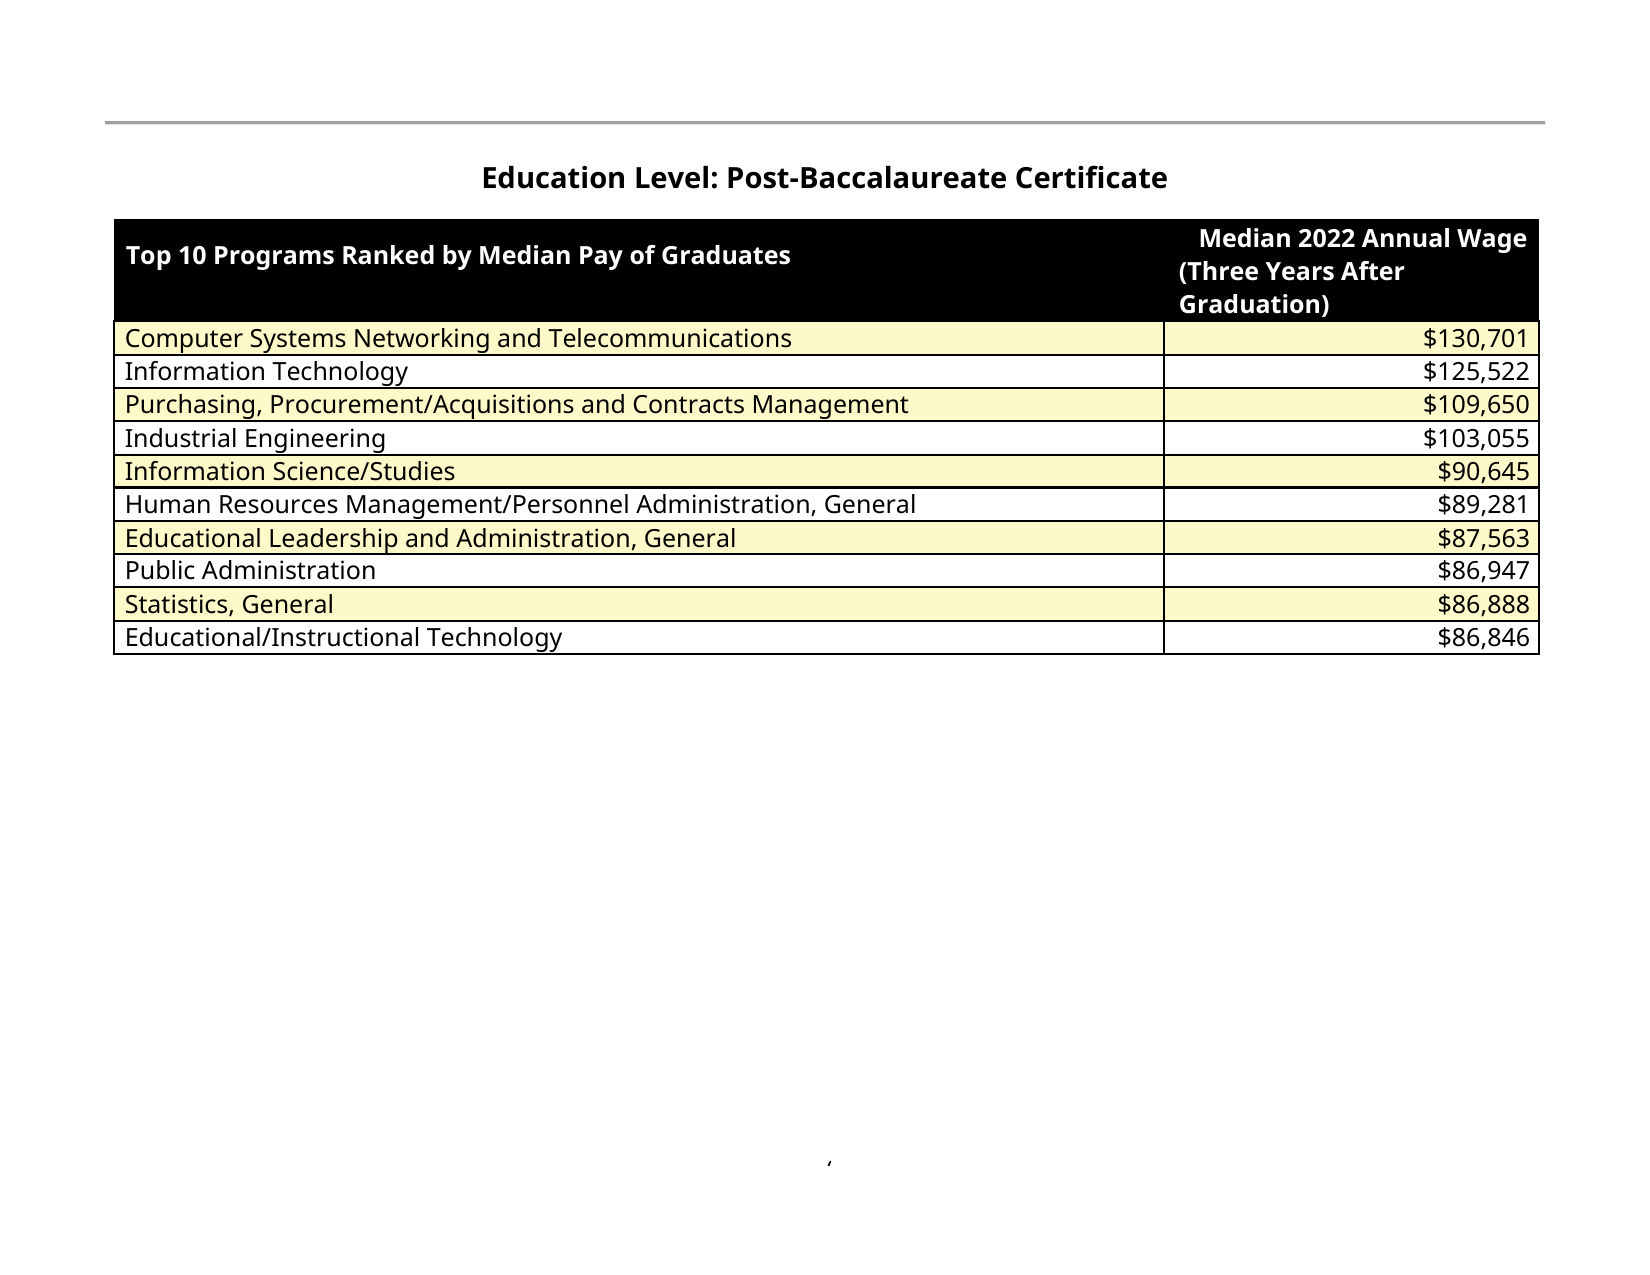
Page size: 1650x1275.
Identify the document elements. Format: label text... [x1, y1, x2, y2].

table_cell Public Administration [115, 555, 1163, 586]
table_cell Computer Systems Networking and Telecommunications [115, 322, 1163, 354]
table_cell $86,888 [1165, 588, 1538, 620]
table_cell Industrial Engineering [115, 422, 1163, 453]
table_cell $125,522 [1165, 356, 1538, 387]
table_cell $90,645 [1165, 456, 1538, 486]
table_cell Information Science/Studies [115, 456, 1163, 486]
table_cell Statistics, General [115, 588, 1163, 620]
table_cell $89,281 [1165, 489, 1538, 520]
table_header Median 2022 Annual Wage (Three Years After Graduation) [1164, 219, 1539, 320]
table_cell $87,563 [1165, 522, 1538, 553]
table_cell Human Resources Management/Personnel Administration, General [115, 489, 1163, 520]
table_cell $86,846 [1165, 622, 1538, 653]
table_cell Information Technology [115, 356, 1163, 387]
table_cell Educational Leadership and Administration, General [115, 522, 1163, 553]
table_cell Educational/Instructional Technology [115, 622, 1163, 653]
table_cell $103,055 [1165, 422, 1538, 453]
table_cell Purchasing, Procurement/Acquisitions and Contracts Management [115, 389, 1163, 420]
table_cell $130,701 [1165, 322, 1538, 354]
table_header Top 10 Programs Ranked by Median Pay of Graduates [114, 219, 1164, 320]
table_cell $86,947 [1165, 555, 1538, 586]
text Education Level: Post-Baccalaureate Certificate [285, 158, 1364, 197]
table_cell $109,650 [1165, 389, 1538, 420]
